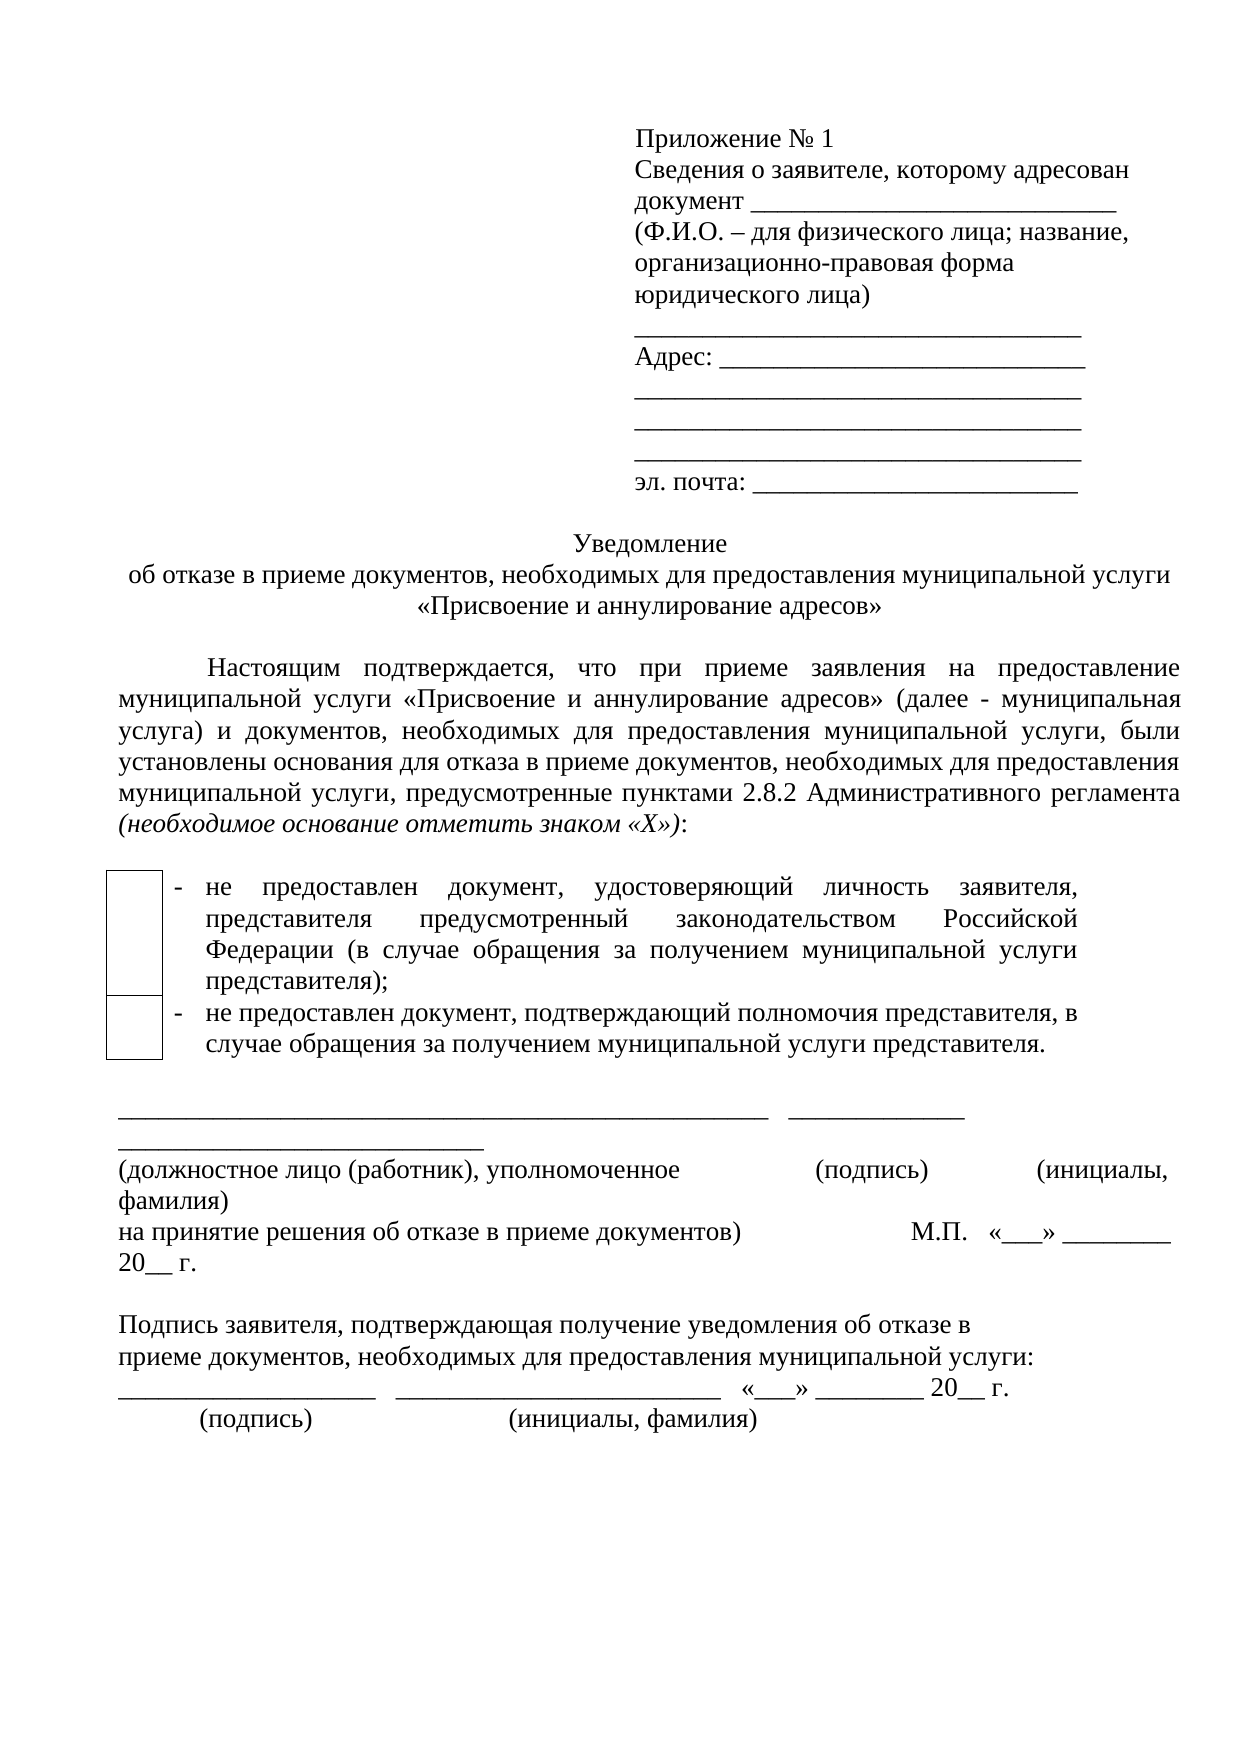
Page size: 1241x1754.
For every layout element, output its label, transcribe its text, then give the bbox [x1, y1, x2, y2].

table_header не предоставлен документ, удостоверяющий личность заявителя, представителя предусмотренный законодательством Российской Федерации (в случае обращения за получением муниципальной услуги представителя); [194, 870, 1090, 995]
table_cell - [163, 995, 194, 1058]
table_cell не предоставлен документ, подтверждающий полномочия представителя, в случае обращения за получением муниципальной услуги представителя. [194, 995, 1090, 1058]
text Сведения о заявителе, которому адресован документ ___________________________ [634, 153, 1181, 215]
text (Ф.И.О. – для физического лица; название, организационно-правовая форма юридического лица) [634, 215, 1181, 309]
table_cell [107, 996, 162, 1058]
text Адрес: ___________________________ [634, 340, 1181, 371]
text ___________________ ________________________ «___» ________ 20__ г. [118, 1371, 1181, 1402]
text об отказе в приеме документов, необходимых для предоставления муниципальной услуги «Присвоение и аннулирование адресов» [118, 558, 1181, 620]
table_header - [163, 870, 194, 995]
text _________________________________ [634, 371, 1181, 402]
text на принятие решения об отказе в приеме документов) М.П. «___» ________ 20__ г. [118, 1215, 1181, 1277]
text (должностное лицо (работник), уполномоченное (подпись) (инициалы, фамилия) [118, 1153, 1181, 1215]
text _________________________________ [634, 433, 1181, 464]
text _________________________________ [634, 402, 1181, 433]
text эл. почта: ________________________ [634, 464, 1181, 496]
table_header [107, 871, 162, 995]
text приеме документов, необходимых для предоставления муниципальной услуги: [118, 1340, 1181, 1371]
text Настоящим подтверждается, что при приеме заявления на предоставление муниципальной услуги «Присвоение и аннулирование адресов» (далее - муниципальная услуга) и документов, необходимых для предоставления муниципальной услуги, были установлены основания для отказа в приеме документов, необходимых для предоставления муниципальной услуги, предусмотренные пунктами 2.8.2 Административного регламента (необходимое основание отметить знаком «Х»): [118, 651, 1181, 838]
text Подпись заявителя, подтверждающая получение уведомления об отказе в [118, 1309, 1181, 1340]
text (подпись) (инициалы, фамилия) [118, 1402, 1181, 1433]
text ________________________________________________ _____________ ___________________________ [118, 1091, 1181, 1153]
text Приложение № 1 [118, 122, 1181, 153]
text _________________________________ [634, 309, 1181, 340]
text Уведомление [118, 527, 1181, 558]
